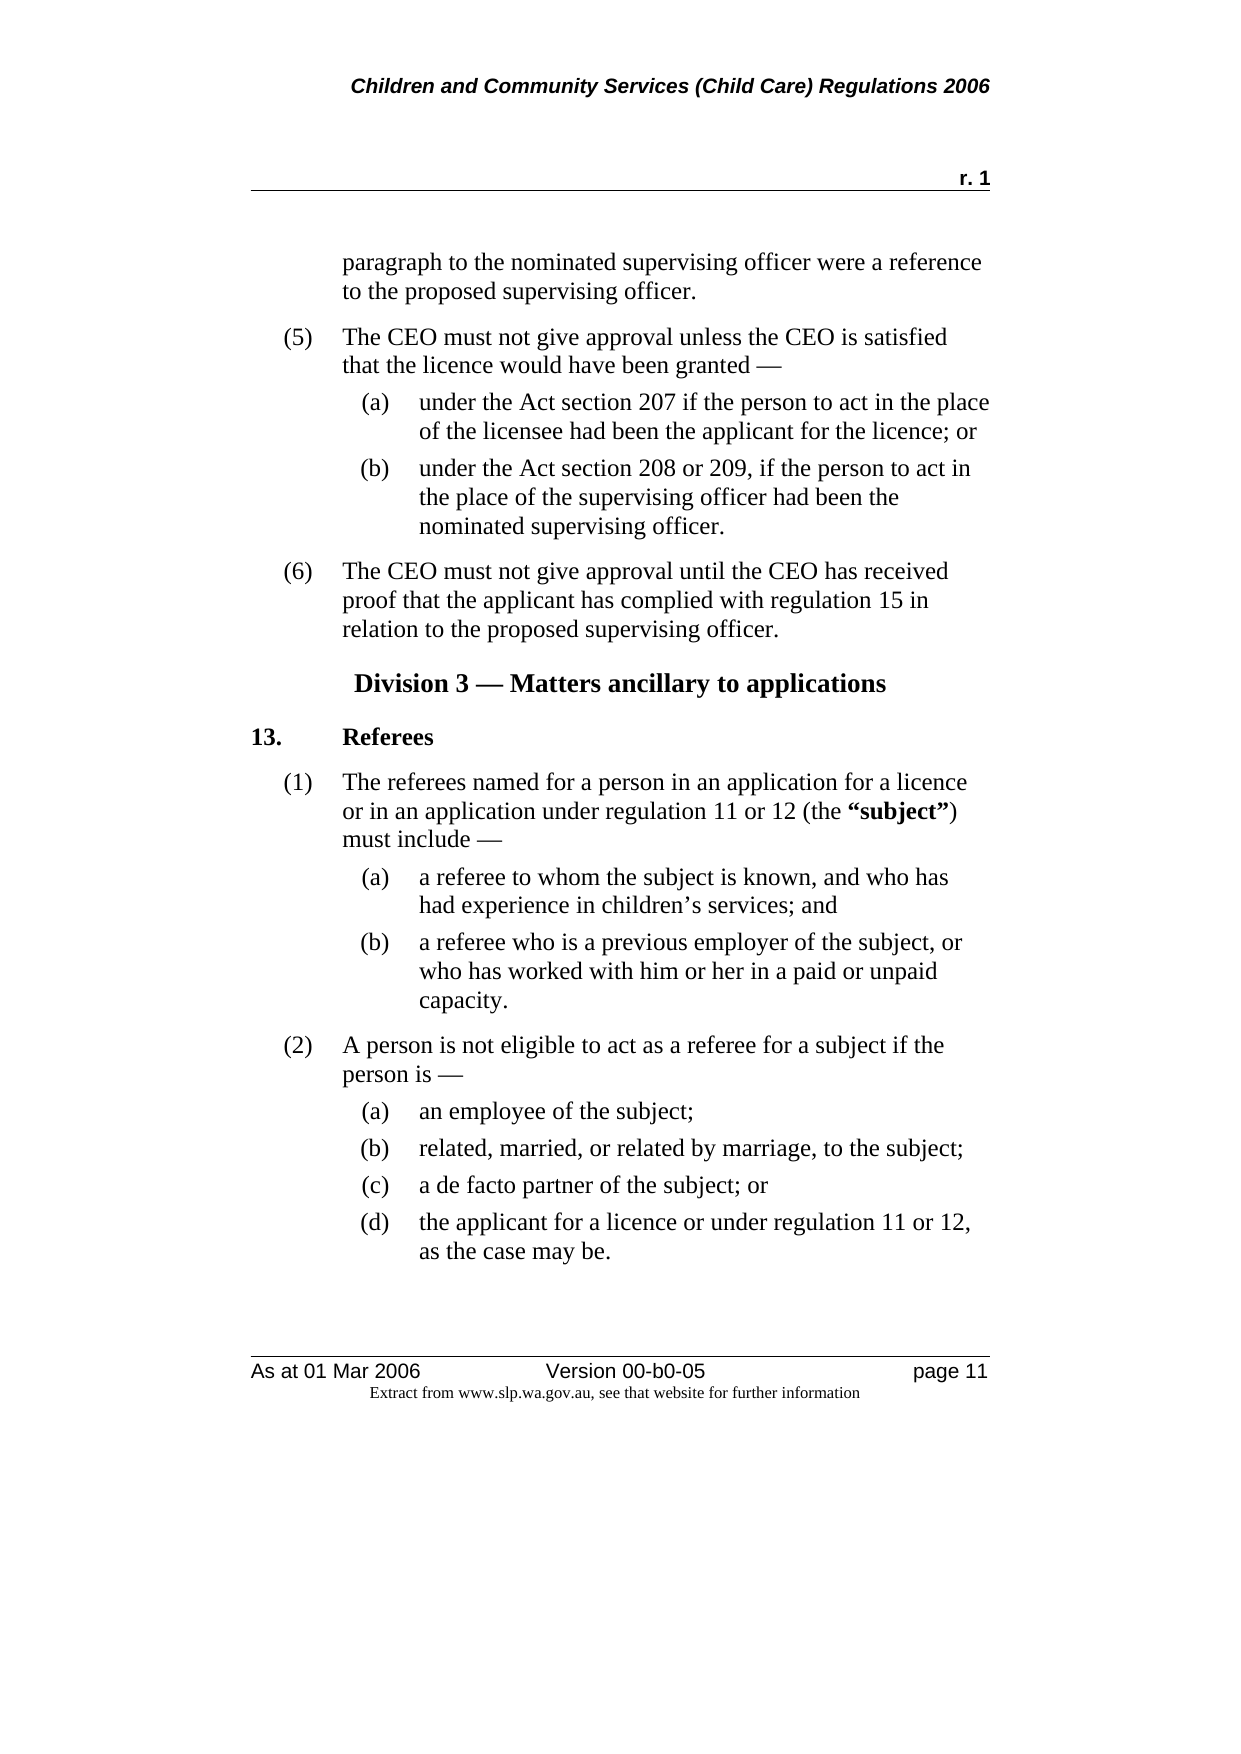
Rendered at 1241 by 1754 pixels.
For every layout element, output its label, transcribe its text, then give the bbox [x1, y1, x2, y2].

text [251, 247, 990, 305]
text (c) a de facto partner of the subject; or [251, 1170, 990, 1199]
text (a) a referee to whom the subject is known, and who has had experience in children’s services; and [251, 862, 990, 919]
text (6) The CEO must not give approval until the CEO has received proof that the applicant has complied with regulation 15 in relation to the proposed supervising officer. [251, 556, 990, 642]
text (b) a referee who is a previous employer of the subject, or who has worked with him or her in a paid or unpaid capacity. [251, 927, 990, 1014]
text (a) an employee of the subject; [251, 1096, 990, 1125]
text (a) under the Act section 207 if the person to act in the place of the licensee had been the applicant for the licence; or [251, 387, 990, 445]
text (b) under the Act section 208 or 209, if the person to act in the place of the supervising officer had been the nominated supervising officer. [251, 453, 990, 539]
text (5) The CEO must not give approval unless the CEO is satisfied that the licence would have been granted — [251, 322, 990, 379]
text (2) A person is not eligible to act as a referee for a subject if the person is — [251, 1030, 990, 1088]
subtitle 13. Referees [251, 722, 990, 750]
text (d) the applicant for a licence or under regulation 11 or 12, as the case may be. [251, 1207, 990, 1265]
subtitle Division 3 — Matters ancillary to applications [251, 667, 990, 699]
text (1) The referees named for a person in an application for a licence or in an application under regulation 11 or 12 (the “subject”) must include — [251, 767, 990, 853]
text (b) related, married, or related by marriage, to the subject; [251, 1133, 990, 1162]
